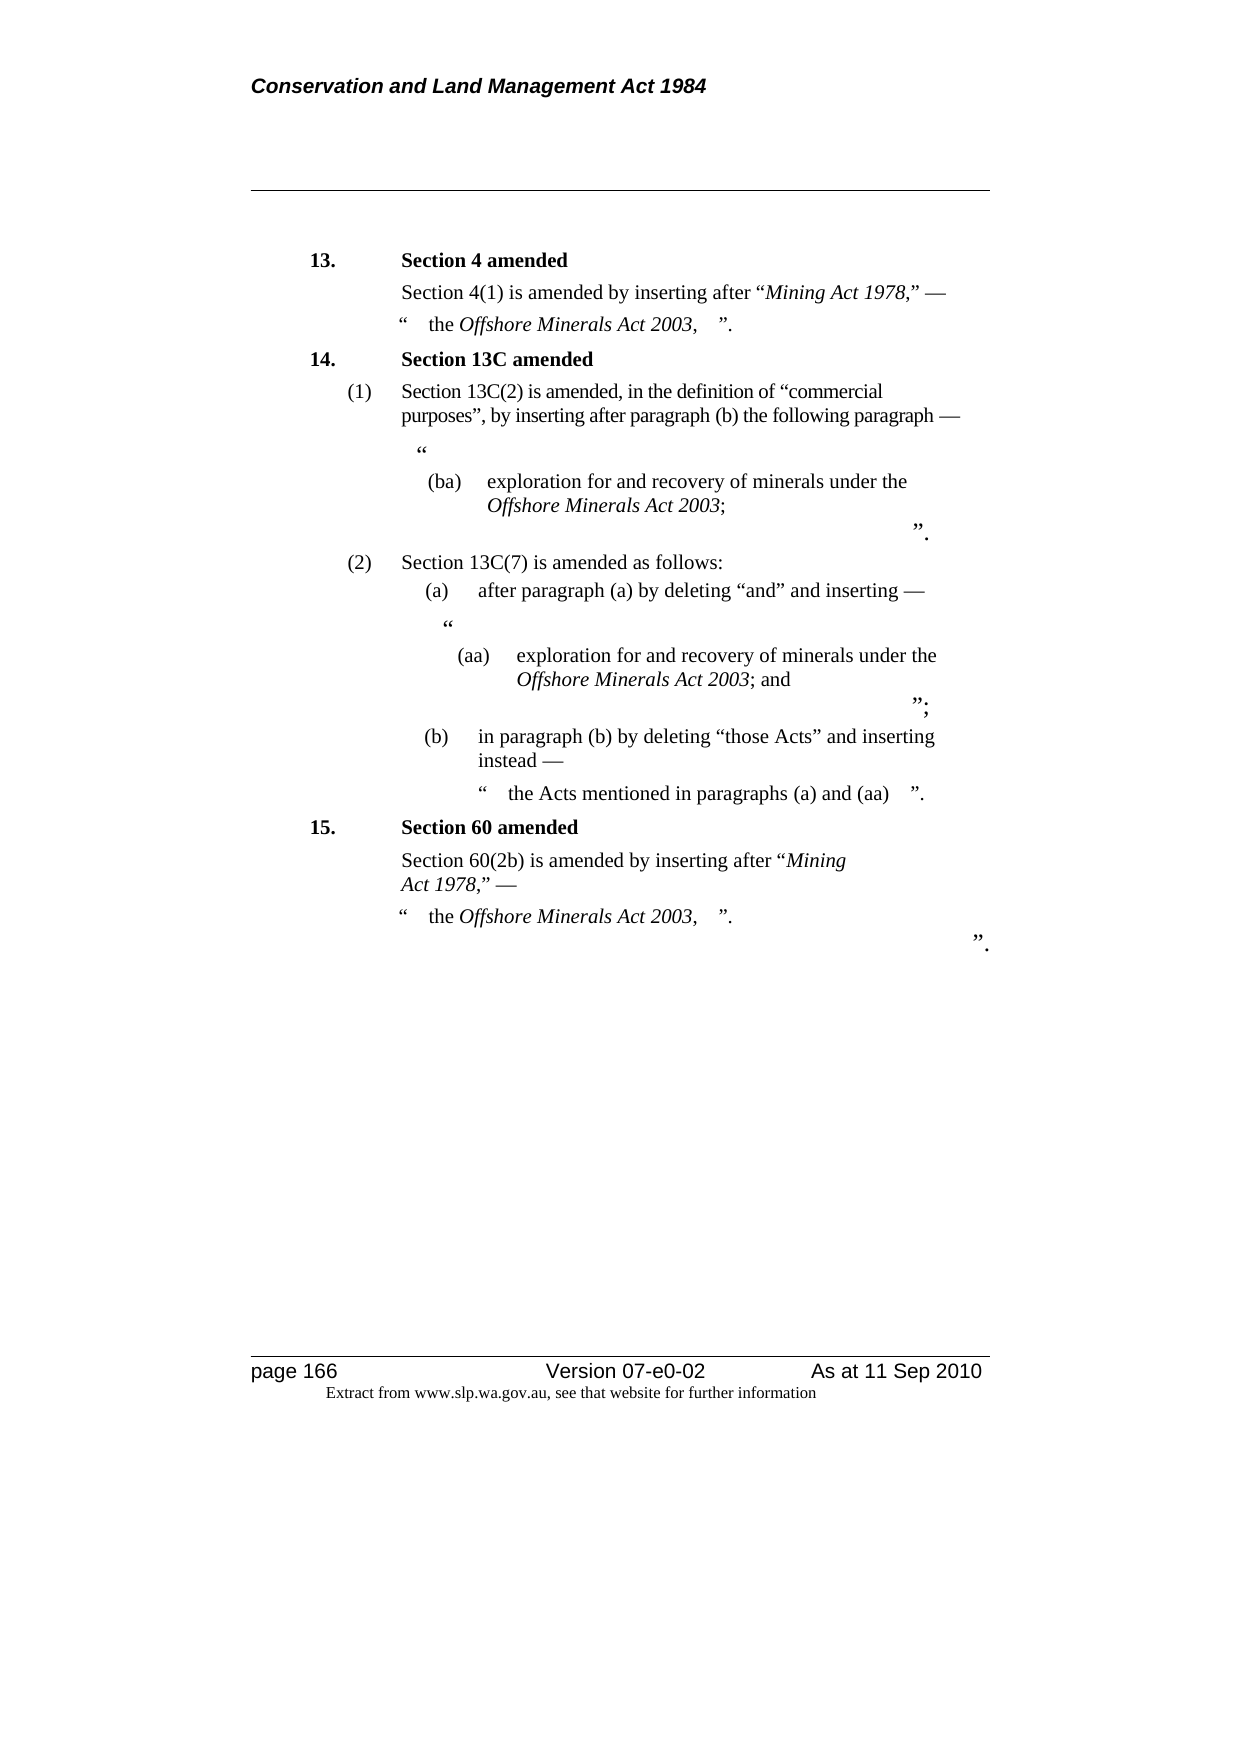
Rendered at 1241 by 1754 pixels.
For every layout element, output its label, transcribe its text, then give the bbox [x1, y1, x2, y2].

text (ba) exploration for and recovery of minerals under the Offshore Minerals Act 2003; [309, 468, 960, 517]
text “ the Offshore Minerals Act 2003, ”. [309, 904, 960, 928]
subtitle 13. Section 4 amended [309, 247, 960, 272]
text (b) in paragraph (b) by deleting “those Acts” and inserting instead — [389, 724, 960, 772]
text ”; [251, 691, 929, 720]
subtitle 15. Section 60 amended [309, 815, 960, 839]
text “ [442, 614, 990, 643]
text (aa) exploration for and recovery of minerals under the Offshore Minerals Act 2003; and [309, 643, 960, 691]
text “ [416, 440, 990, 468]
text ”. [251, 928, 990, 957]
text “ the Acts mentioned in paragraphs (a) and (aa) ”. [309, 781, 960, 805]
text (2) Section 13C(7) is amended as follows: [312, 549, 960, 574]
subtitle 14. Section 13C amended [309, 347, 960, 371]
text (1) Section 13C(2) is amended, in the definition of “commercial purposes”, by inserting after paragraph (b) the following paragraph — [312, 379, 960, 427]
text ”. [251, 517, 929, 545]
text “ the Offshore Minerals Act 2003, ”. [309, 312, 960, 336]
text Section 60(2b) is amended by inserting after “Mining Act 1978,” — [312, 847, 960, 896]
text (a) after paragraph (a) by deleting “and” and inserting — [389, 578, 960, 602]
text Section 4(1) is amended by inserting after “Mining Act 1978,” — [312, 280, 960, 304]
